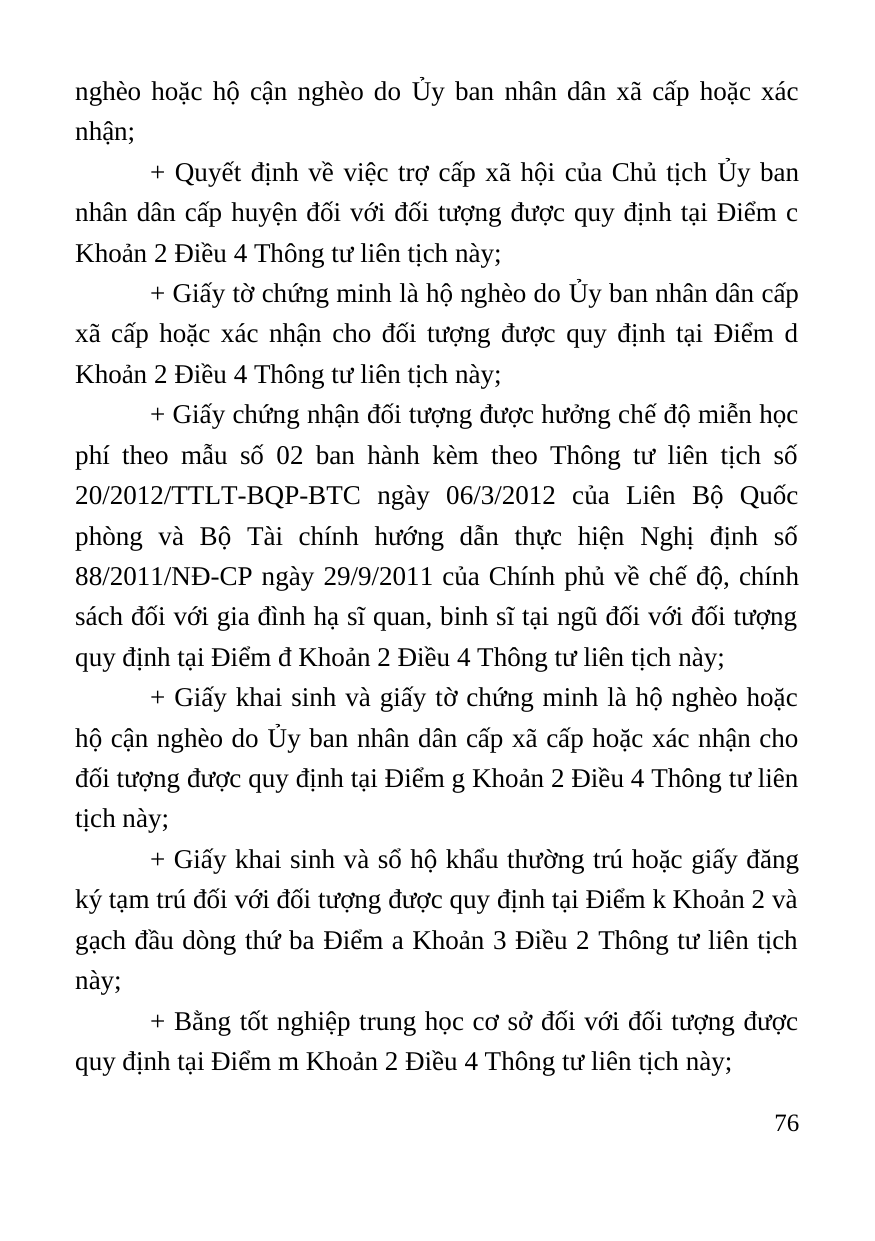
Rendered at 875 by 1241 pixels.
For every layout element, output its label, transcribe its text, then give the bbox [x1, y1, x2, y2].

text + Giấy khai sinh và giấy tờ chứng minh là hộ nghèo hoặc hộ cận nghèo do Ủy ban nhân dân cấp xã cấp hoặc xác nhận cho đối tượng được quy định tại Điểm g Khoản 2 Điều 4 Thông tư liên tịch này; [75, 681, 799, 834]
text + Quyết định về việc trợ cấp xã hội của Chủ tịch Ủy ban nhân dân cấp huyện đối với đối tượng được quy định tại Điểm c Khoản 2 Điều 4 Thông tư liên tịch này; [75, 156, 799, 268]
text + Giấy tờ chứng minh là hộ nghèo do Ủy ban nhân dân cấp xã cấp hoặc xác nhận cho đối tượng được quy định tại Điểm d Khoản 2 Điều 4 Thông tư liên tịch này; [75, 277, 799, 389]
text + Giấy chứng nhận đối tượng được hưởng chế độ miễn học phí theo mẫu số 02 ban hành kèm theo Thông tư liên tịch số 20/2012/TTLT-BQP-BTC ngày 06/3/2012 của Liên Bộ Quốc phòng và Bộ Tài chính hướng dẫn thực hiện Nghị định số 88/2011/NĐ-CP ngày 29/9/2011 của Chính phủ về chế độ, chính sách đối với gia đình hạ sĩ quan, binh sĩ tại ngũ đối với đối tượng quy định tại Điểm đ Khoản 2 Điều 4 Thông tư liên tịch này; [75, 398, 799, 672]
text + Bằng tốt nghiệp trung học cơ sở đối với đối tượng được quy định tại Điểm m Khoản 2 Điều 4 Thông tư liên tịch này; [75, 1004, 799, 1076]
text + Giấy khai sinh và sổ hộ khẩu thường trú hoặc giấy đăng ký tạm trú đối với đối tượng được quy định tại Điểm k Khoản 2 và gạch đầu dòng thứ ba Điểm a Khoản 3 Điều 2 Thông tư liên tịch này; [75, 843, 799, 995]
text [75, 75, 799, 147]
